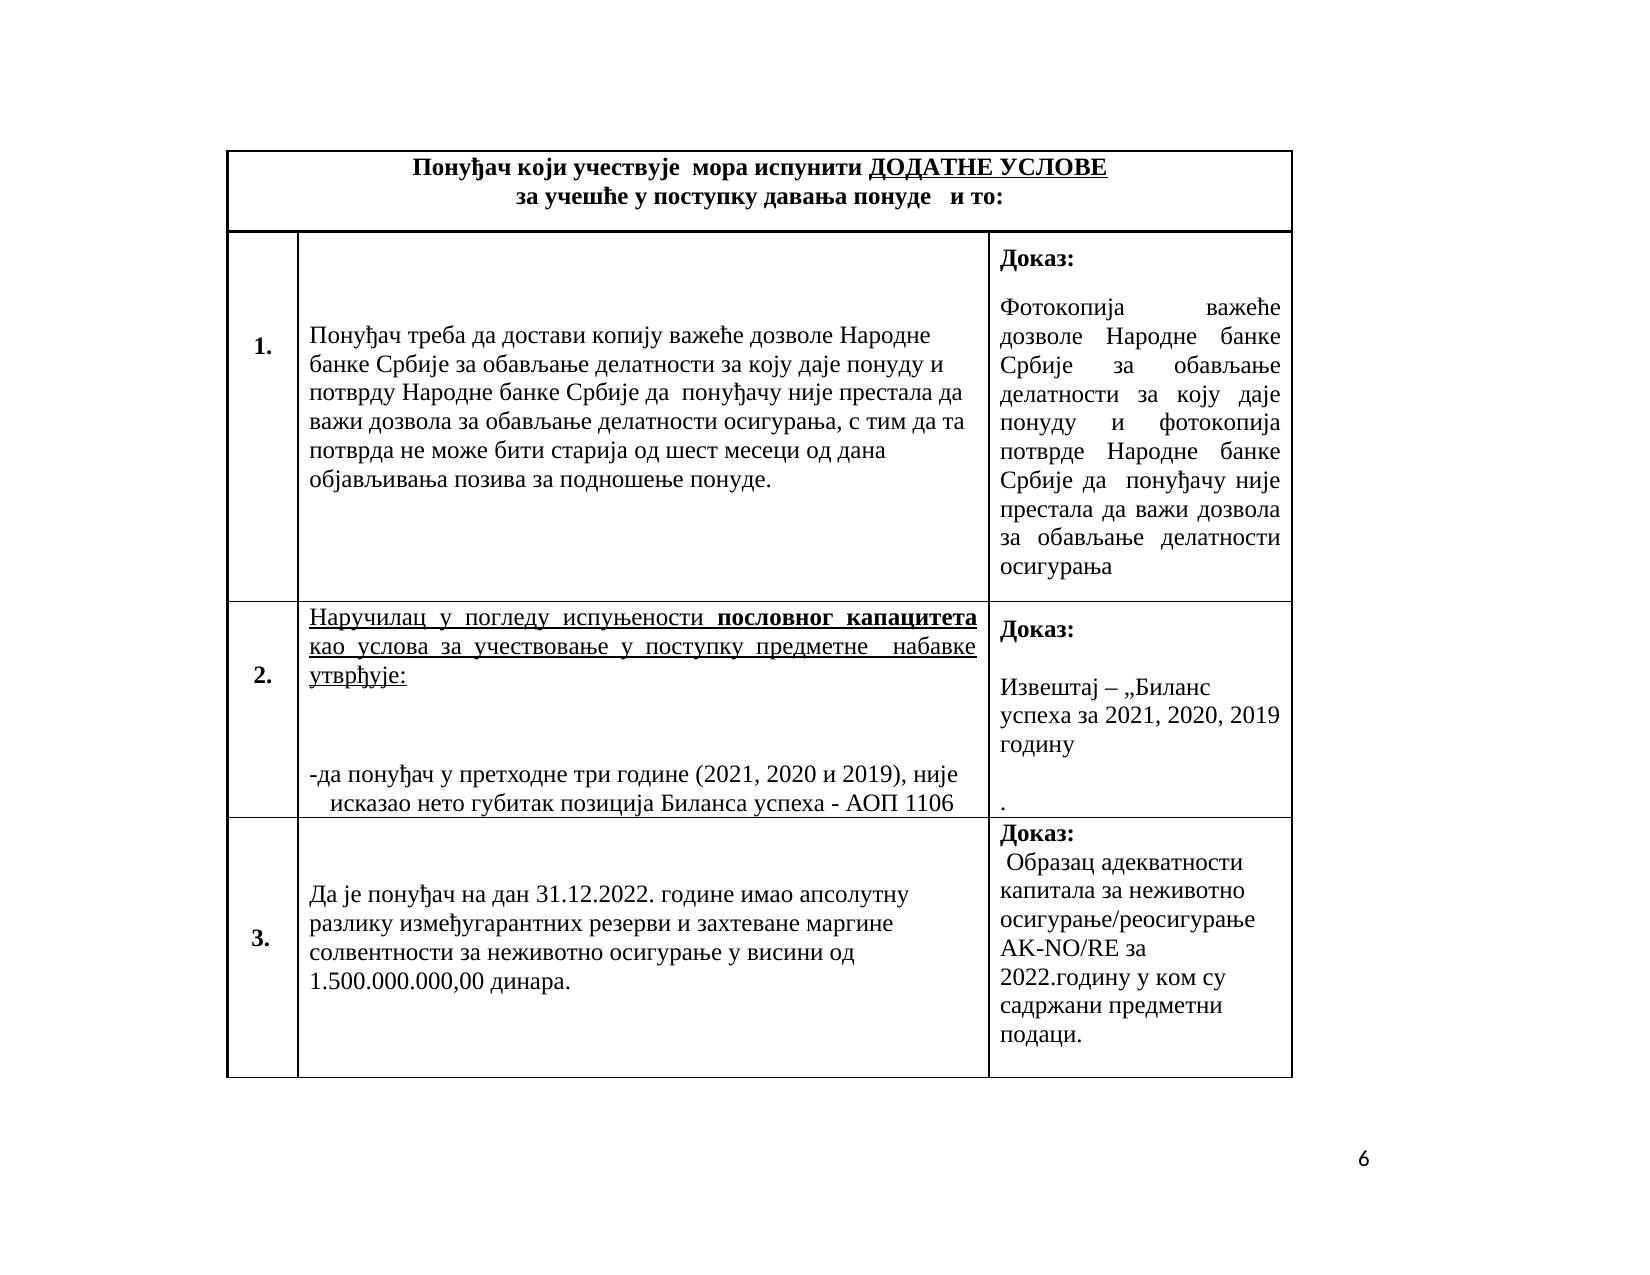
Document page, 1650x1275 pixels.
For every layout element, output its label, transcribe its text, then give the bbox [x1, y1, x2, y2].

table_cell Доказ: Извештај – „Биланс успеха за 2021, 2020, 2019 годину . [990, 602, 1291, 817]
table_cell 2. [229, 602, 297, 817]
table_header Понуђач који учествује мора испунити ДОДАТНЕ УСЛОВЕ за учешће у поступку давања понуде и то: [229, 152, 1291, 230]
table_cell 1. [229, 233, 297, 601]
table_cell Доказ: Фотокопија важеће дозволе Народне банке Србије за обављање делатности за коју даје понуду и фотокопија потврдe Народне банке Србије да понуђачу није престала да важи дозвола за обављање делатности осигурања [990, 233, 1291, 601]
table_cell 3. [229, 818, 297, 1077]
table_cell Понуђач треба да достави копију важеће дозволе Народне банке Србије за обављање делатности за коју даје понуду и потврду Народне банке Србије да понуђачу није престала да важи дозвола за обављање делатности осигурања, с тим да та потврда не може бити старија од шест месеци од дана објављивања позива за подношење понуде. [299, 233, 988, 601]
table_cell Доказ: Образац адекватности капитала за неживотно осигурање/реосигурање AK-NO/RE за 2022.годину у ком су садржани предметни подаци. [990, 818, 1291, 1077]
table_cell Да је понуђач на дан 31.12.2022. године имао апсолутну разлику измеђугарантних резерви и захтеване маргине солвентности за неживотно осигурање у висини од 1.500.000.000,00 динара. [299, 818, 988, 1077]
table_cell Наручилац у погледу испуњености пословног капацитета као услова за учествовање у поступку предметне набавке утврђује: -да понуђач у претходне три године (2021, 2020 и 2019), није исказао нето губитак позиција Биланса успеха - АОП 1106 [299, 602, 988, 817]
